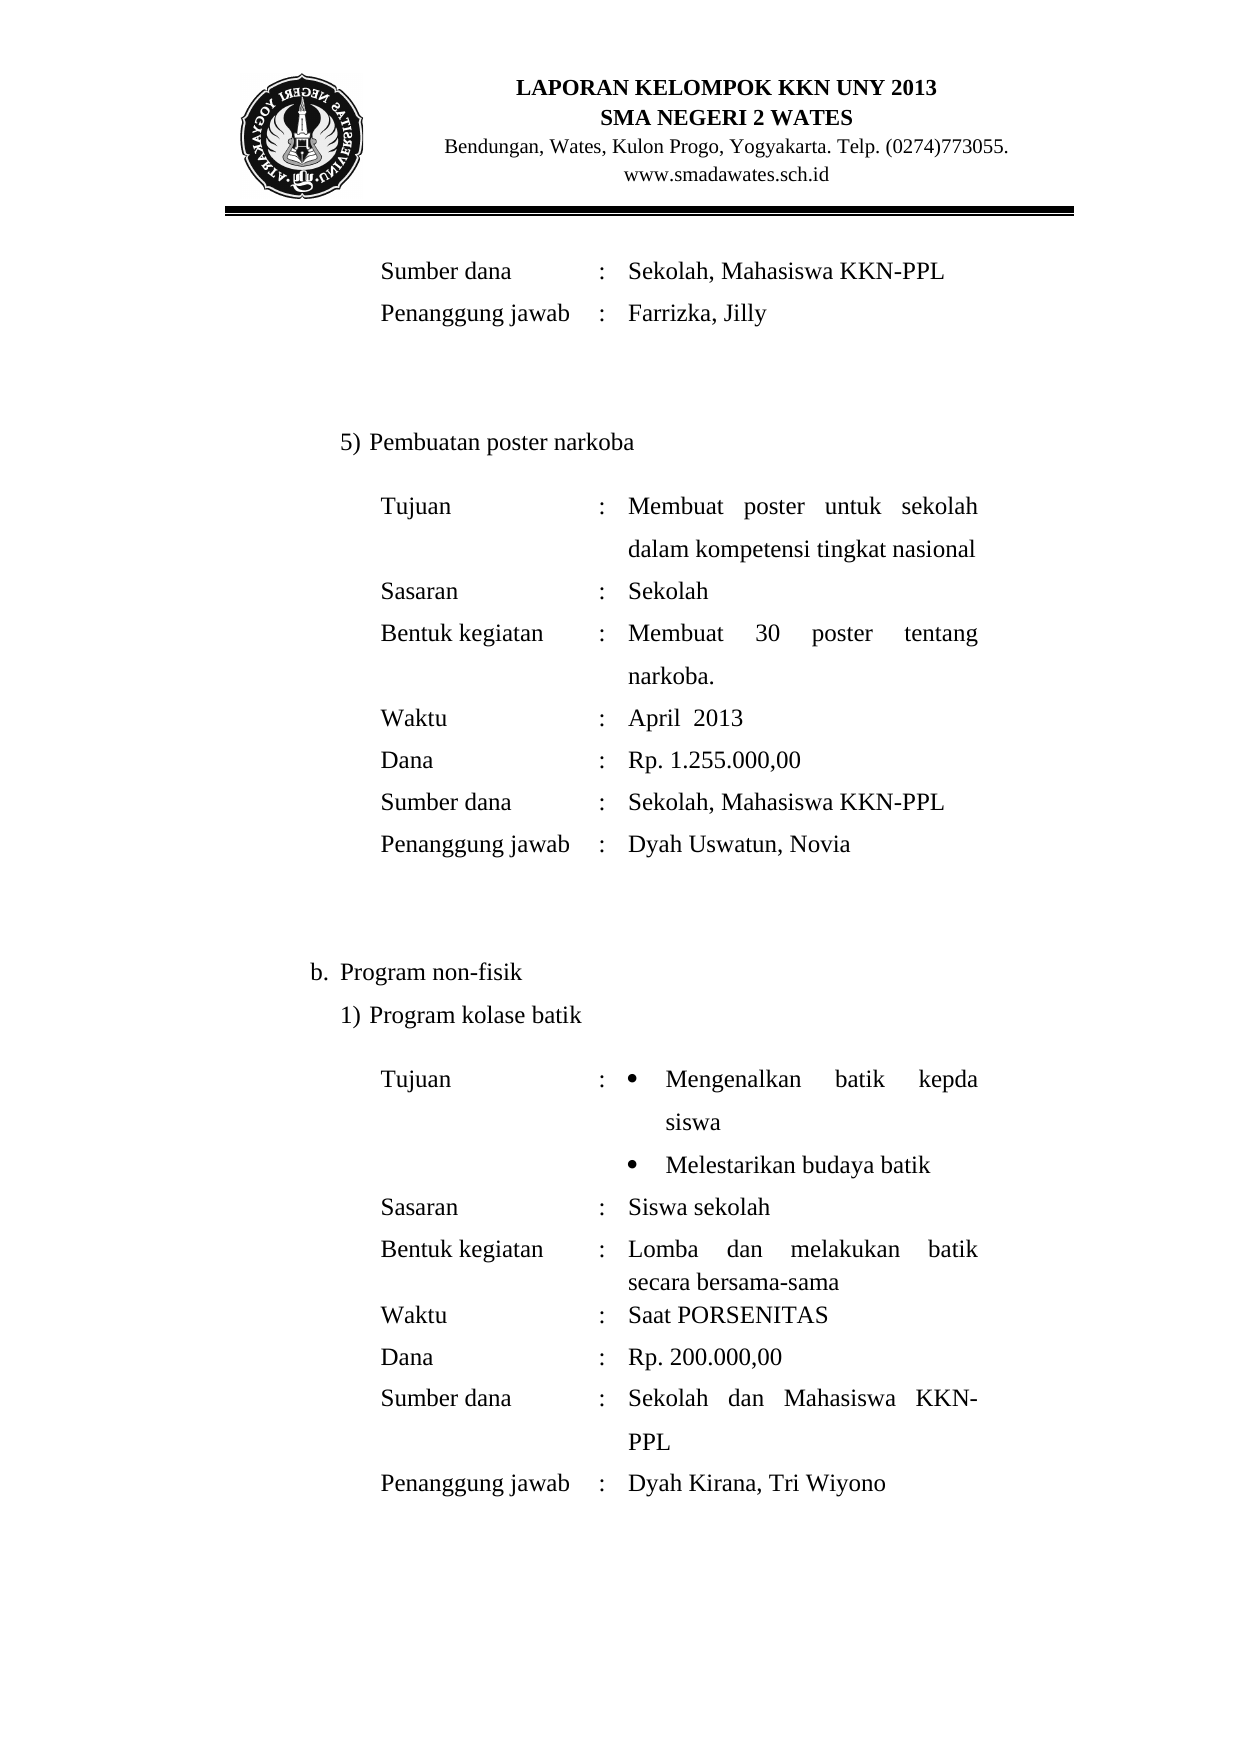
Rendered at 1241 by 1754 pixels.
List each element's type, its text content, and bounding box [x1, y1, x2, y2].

table_cell Waktu [369, 703, 587, 745]
table_cell April 2013 [617, 703, 989, 745]
table_cell : [587, 576, 617, 618]
table_cell : [587, 1234, 617, 1300]
table_header : [587, 1064, 617, 1192]
table_cell Penanggung jawab [369, 829, 587, 871]
list Program non-fisik [310, 957, 1063, 986]
table_cell : [587, 1384, 617, 1468]
table_header : [587, 491, 617, 576]
table_cell : [587, 256, 617, 298]
table_cell Sekolah, Mahasiswa KKN-PPL [617, 256, 989, 298]
table_cell : [587, 1342, 617, 1383]
table_cell Saat PORSENITAS [617, 1300, 989, 1342]
table_cell Sekolah [617, 576, 989, 618]
table_cell Membuat 30 poster tentang narkoba. [617, 618, 989, 703]
table_cell Sasaran [369, 1192, 587, 1234]
list Pembuatan poster narkoba [340, 427, 1063, 456]
table_cell : [587, 618, 617, 703]
table_cell : [587, 703, 617, 745]
table_cell Sumber dana [369, 1384, 587, 1468]
table_cell Sumber dana [369, 787, 587, 829]
table_cell : [587, 1300, 617, 1342]
table_cell Lomba dan melakukan batik secara bersama-sama [617, 1234, 989, 1300]
table_cell : [587, 1469, 617, 1510]
table_header Tujuan [369, 1064, 587, 1192]
table_cell Sumber dana [369, 256, 587, 298]
table_cell Bentuk kegiatan [369, 1234, 587, 1300]
table_cell Rp. 200.000,00 [617, 1342, 989, 1383]
table_header Mengenalkan batik kepda siswa Melestarikan budaya batik [617, 1064, 989, 1192]
table_cell Sekolah dan Mahasiswa KKN-PPL [617, 1384, 989, 1468]
table_cell Waktu [369, 1300, 587, 1342]
table_cell Dyah Kirana, Tri Wiyono [617, 1469, 989, 1510]
table_cell : [587, 745, 617, 787]
table_cell Siswa sekolah [617, 1192, 989, 1234]
table_cell Sasaran [369, 576, 587, 618]
table_cell Penanggung jawab [369, 298, 587, 384]
table_cell : [587, 829, 617, 871]
table_cell Dyah Uswatun, Novia [617, 829, 989, 871]
table_cell : [587, 1192, 617, 1234]
table_header Membuat poster untuk sekolah dalam kompetensi tingkat nasional [617, 491, 989, 576]
table_cell Penanggung jawab [369, 1469, 587, 1510]
list Program kolase batik [340, 1000, 1063, 1029]
table_cell Rp. 1.255.000,00 [617, 745, 989, 787]
table_cell Dana [369, 745, 587, 787]
table_cell : [587, 787, 617, 829]
table_header Tujuan [369, 491, 587, 576]
table_cell Bentuk kegiatan [369, 618, 587, 703]
table_cell Farrizka, Jilly [617, 298, 989, 384]
table_cell Sekolah, Mahasiswa KKN-PPL [617, 787, 989, 829]
table_cell : [587, 298, 617, 384]
table_cell Dana [369, 1342, 587, 1383]
picture [240, 73, 364, 199]
